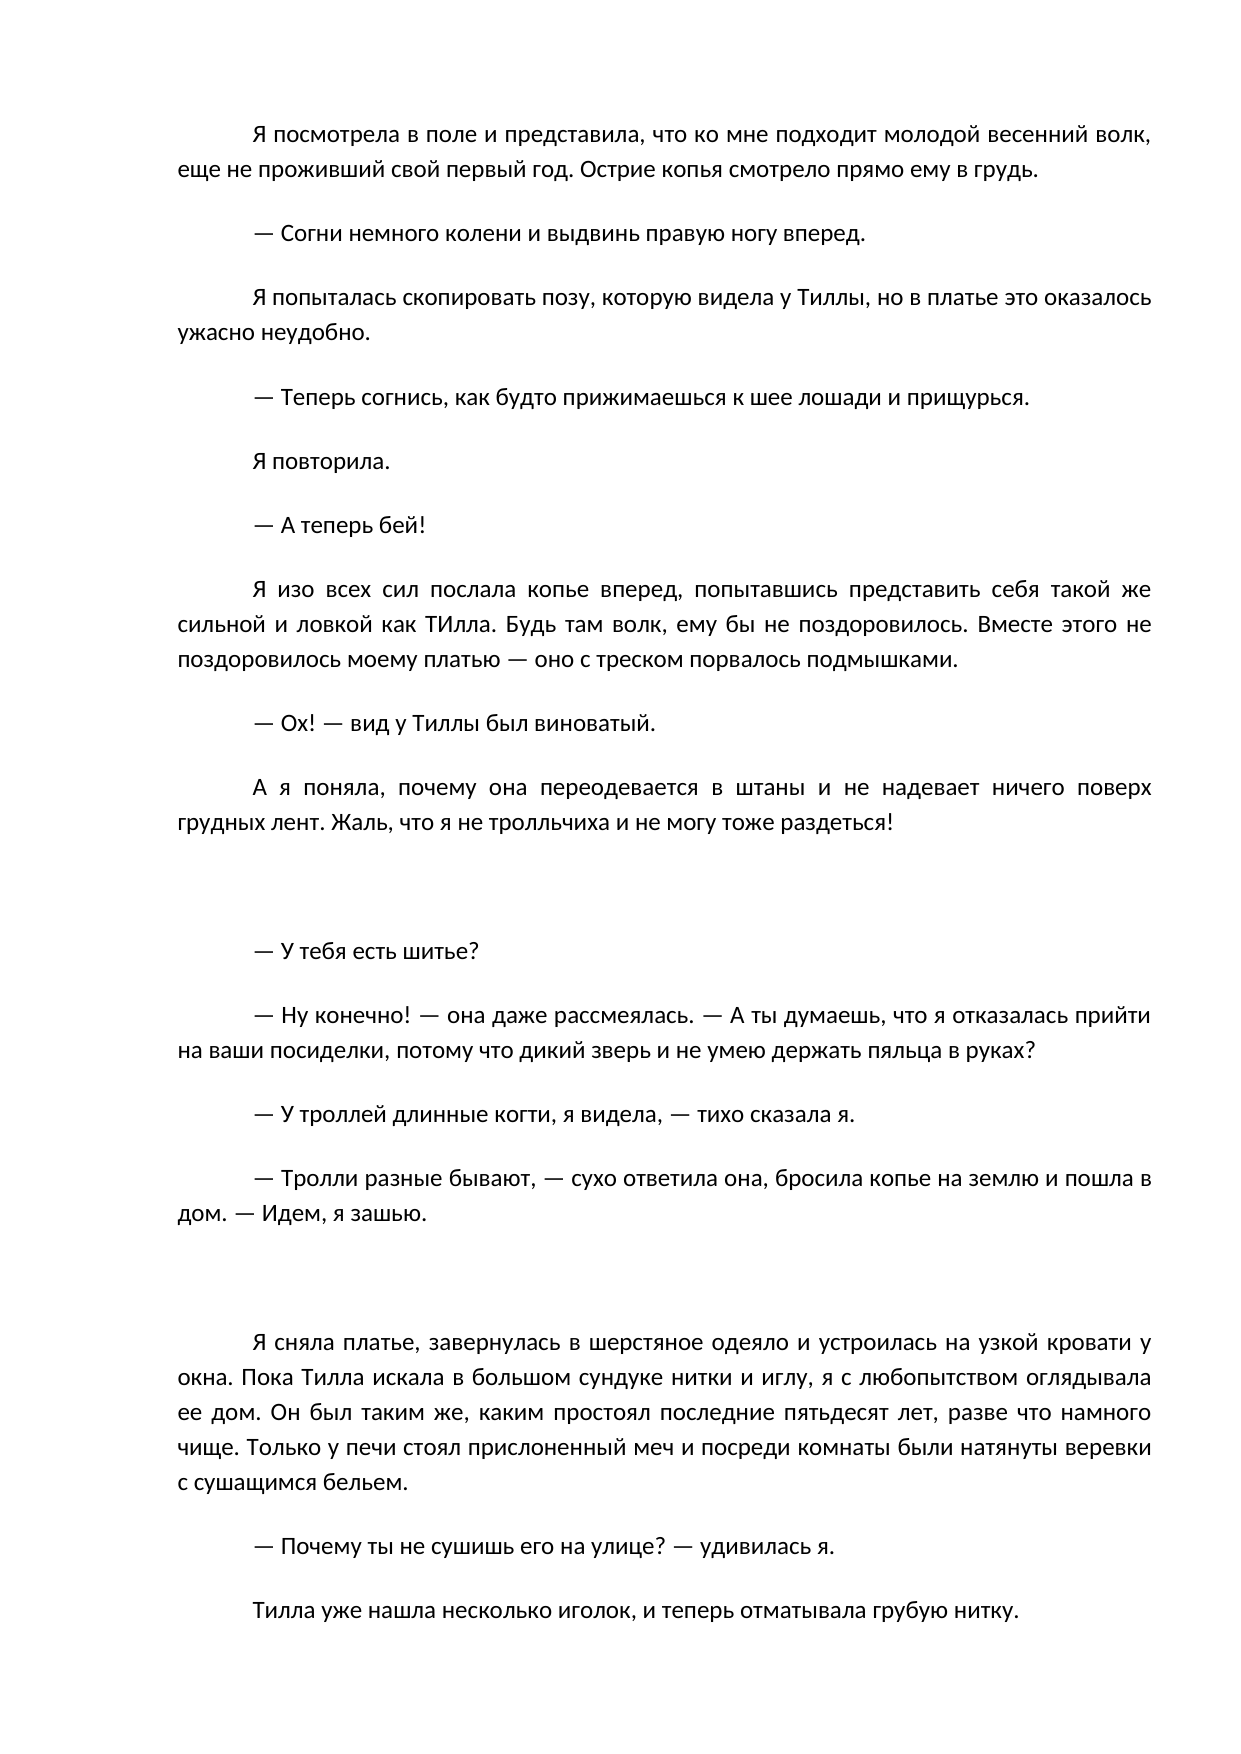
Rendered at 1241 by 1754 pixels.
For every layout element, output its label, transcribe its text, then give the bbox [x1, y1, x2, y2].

text Я попыталась скопировать позу, которую видела у Тиллы, но в платье это оказалось ужасно неудобно. [177, 281, 1152, 347]
text Я посмотрела в поле и представила, что ко мне подходит молодой весенний волк, еще не проживший свой первый год. Острие копья смотрело прямо ему в грудь. [177, 118, 1152, 184]
text — Ну конечно! — она даже рассмеялась. — А ты думаешь, что я отказалась прийти на ваши посиделки, потому что дикий зверь и не умею держать пяльца в руках? [177, 999, 1152, 1064]
text А я поняла, почему она переодевается в штаны и не надевает ничего поверх грудных лент. Жаль, что я не тролльчиха и не могу тоже раздеться! [177, 771, 1152, 837]
text — Тролли разные бывают, — сухо ответила она, бросила копье на землю и пошла в дом. — Идем, я зашью. [177, 1162, 1152, 1228]
text Тилла уже нашла несколько иголок, и теперь отматывала грубую нитку. [177, 1594, 1152, 1624]
text Я сняла платье, завернулась в шерстяное одеяло и устроилась на узкой кровати у окна. Пока Тилла искала в большом сундуке нитки и иглу, я с любопытством оглядывала ее дом. Он был таким же, каким простоял последние пятьдесят лет, разве что намного чище. Только у печи стоял прислоненный меч и посреди комнаты были натянуты веревки с сушащимся бельем. [177, 1326, 1152, 1496]
text — А теперь бей! [177, 509, 1152, 539]
text — Согни немного колени и выдвинь правую ногу вперед. [177, 217, 1152, 248]
text — У троллей длинные когти, я видела, — тихо сказала я. [177, 1098, 1152, 1129]
text — Ох! — вид у Тиллы был виноватый. [177, 707, 1152, 738]
text — Почему ты не сушишь его на улице? — удивилась я. [177, 1530, 1152, 1560]
text Я изо всех сил послала копье вперед, попытавшись представить себя такой же сильной и ловкой как ТИлла. Будь там волк, ему бы не поздоровилось. Вместе этого не поздоровилось моему платью — оно с треском порвалось подмышками. [177, 573, 1152, 674]
text Я повторила. [177, 445, 1152, 475]
text — Теперь согнись, как будто прижимаешься к шее лошади и прищурься. [177, 381, 1152, 411]
text — У тебя есть шитье? [177, 935, 1152, 965]
